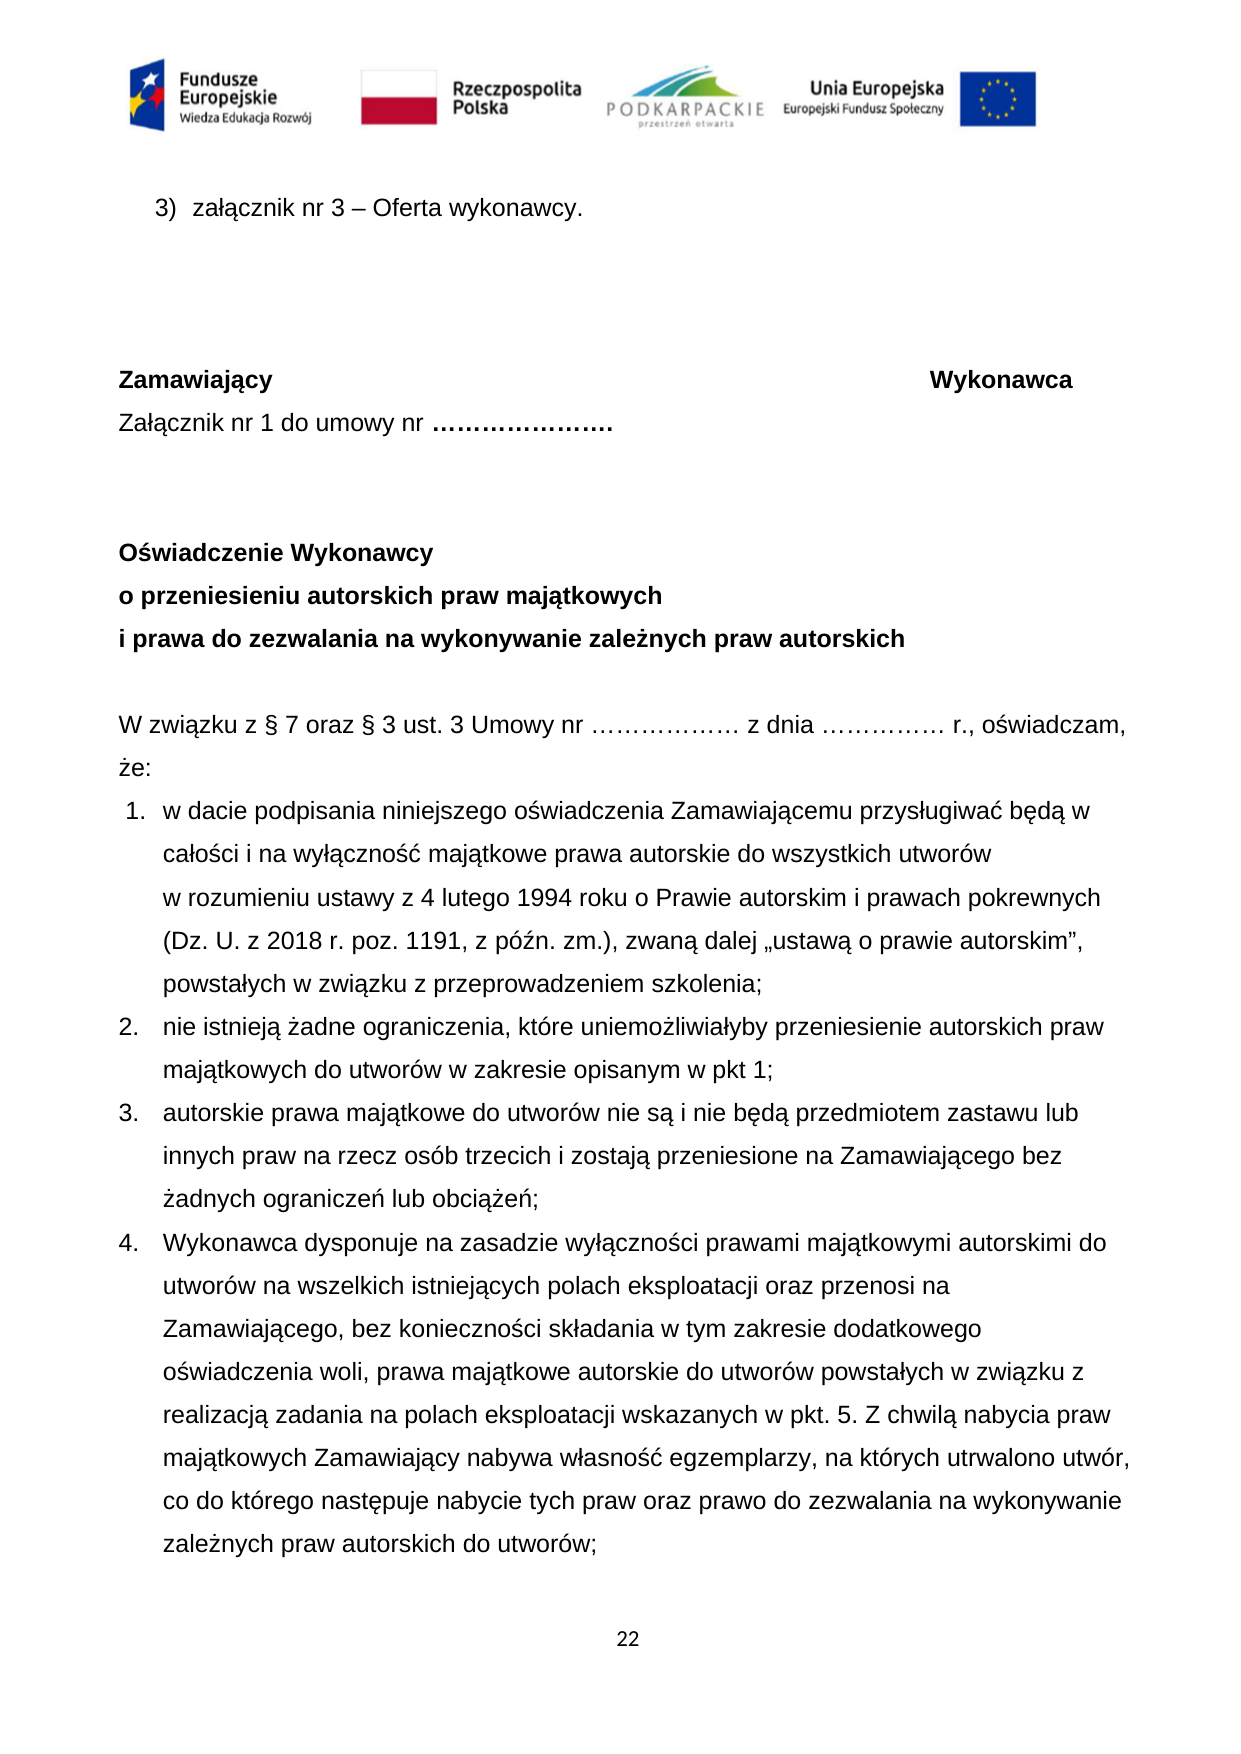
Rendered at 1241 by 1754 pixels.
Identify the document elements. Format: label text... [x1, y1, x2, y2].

text 3) załącznik nr 3 – Oferta wykonawcy. [154, 193, 1137, 221]
text W związku z § 7 oraz § 3 ust. 3 Umowy nr ……………… z dnia …………… r., oświadczam, że: [118, 710, 1137, 782]
text Załącznik nr 1 do umowy nr …………………. [118, 408, 1137, 437]
text Zamawiający Wykonawca [118, 365, 1137, 394]
text Oświadczenie Wykonawcy o przeniesieniu autorskich praw majątkowych i prawa do zezwalania na wykonywanie zależnych praw autorskich [118, 538, 1137, 653]
list nie istnieją żadne ograniczenia, które uniemożliwiałyby przeniesienie autorskich praw majątkowych do utworów w zakresie opisanym w pkt 1; [118, 1012, 1137, 1084]
list Wykonawca dysponuje na zasadzie wyłączności prawami majątkowymi autorskimi do utworów na wszelkich istniejących polach eksploatacji oraz przenosi na Zamawiającego, bez konieczności składania w tym zakresie dodatkowego oświadczenia woli, prawa majątkowe autorskie do utworów powstałych w związku z realizacją zadania na polach eksploatacji wskazanych w pkt. 5. Z chwilą nabycia praw majątkowych Zamawiający nabywa własność egzemplarzy, na których utrwalono utwór, co do którego następuje nabycie tych praw oraz prawo do zezwalania na wykonywanie zależnych praw autorskich do utworów; [118, 1228, 1137, 1558]
list autorskie prawa majątkowe do utworów nie są i nie będą przedmiotem zastawu lub innych praw na rzecz osób trzecich i zostają przeniesione na Zamawiającego bez żadnych ograniczeń lub obciążeń; [118, 1098, 1137, 1213]
list w dacie podpisania niniejszego oświadczenia Zamawiającemu przysługiwać będą w całości i na wyłączność majątkowe prawa autorskie do wszystkich utworów w rozumieniu ustawy z 4 lutego 1994 roku o Prawie autorskim i prawach pokrewnych (Dz. U. z 2018 r. poz. 1191, z późn. zm.), zwaną dalej „ustawą o prawie autorskim”, powstałych w związku z przeprowadzeniem szkolenia; [125, 796, 1137, 998]
picture [118, 29, 1064, 165]
